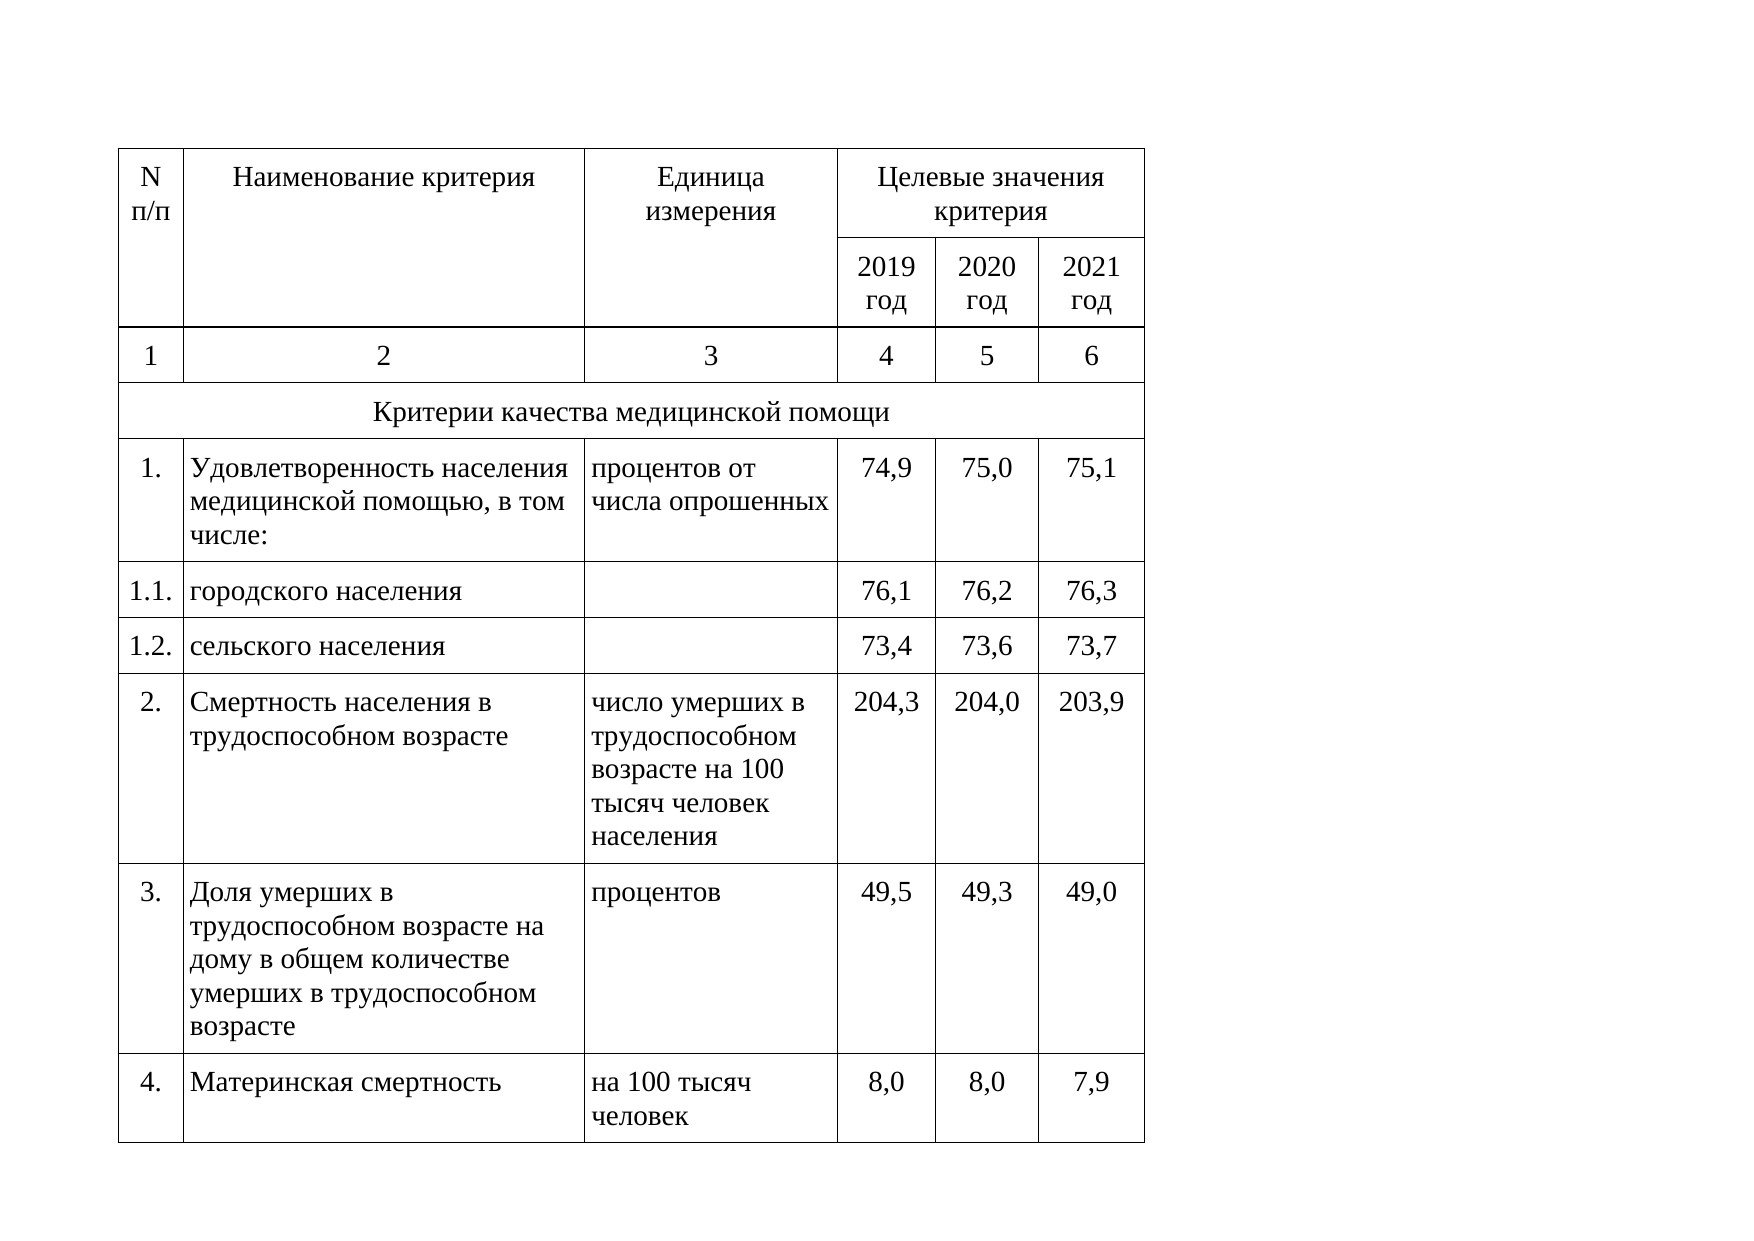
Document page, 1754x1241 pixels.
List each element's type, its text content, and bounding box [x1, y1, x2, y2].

table_header Единица измерения [585, 149, 837, 326]
table_cell сельского населения [184, 618, 584, 673]
table_cell 73,6 [936, 618, 1038, 673]
table_header Целевые значения критерия [838, 149, 1144, 237]
table_cell 2 [184, 328, 584, 382]
table_cell 6 [1039, 328, 1144, 382]
table_cell Доля умерших в трудоспособном возрасте на дому в общем количестве умерших в трудоспособном возрасте [184, 864, 584, 1053]
table_cell 204,3 [838, 674, 935, 863]
table_cell 75,1 [1039, 439, 1144, 561]
table_header Наименование критерия [184, 149, 584, 326]
table_cell процентов от числа опрошенных [585, 439, 837, 561]
table_cell 74,9 [838, 439, 935, 561]
table_cell 2. [119, 674, 183, 863]
table_cell 8,0 [936, 1054, 1038, 1142]
table_cell 1.1. [119, 562, 183, 617]
table_header N п/п [119, 149, 183, 326]
table_cell 3. [119, 864, 183, 1053]
table_cell 204,0 [936, 674, 1038, 863]
table_cell 203,9 [1039, 674, 1144, 863]
table_cell 4. [119, 1054, 183, 1142]
table_cell 5 [936, 328, 1038, 382]
table_cell городского населения [184, 562, 584, 617]
table_cell 49,3 [936, 864, 1038, 1053]
table_cell 76,3 [1039, 562, 1144, 617]
table_cell 1. [119, 439, 183, 561]
table_cell 1 [119, 328, 183, 382]
table_cell 2020 год [936, 238, 1038, 326]
table_cell число умерших в трудоспособном возрасте на 100 тысяч человек населения [585, 674, 837, 863]
table_cell Критерии качества медицинской помощи [119, 383, 1144, 438]
table_cell 2019 год [838, 238, 935, 326]
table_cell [184, 1054, 584, 1142]
table_cell Удовлетворенность населения медицинской помощью, в том числе: [184, 439, 584, 561]
table_cell 49,5 [838, 864, 935, 1053]
table_cell 73,7 [1039, 618, 1144, 673]
table_cell 49,0 [1039, 864, 1144, 1053]
table_cell 2021 год [1039, 238, 1144, 326]
table_cell 4 [838, 328, 935, 382]
table_cell процентов [585, 864, 837, 1053]
table_cell 76,1 [838, 562, 935, 617]
table_cell 3 [585, 328, 837, 382]
table_cell 76,2 [936, 562, 1038, 617]
table_cell [585, 562, 837, 617]
table_cell Смертность населения в трудоспособном возрасте [184, 674, 584, 863]
table_cell 75,0 [936, 439, 1038, 561]
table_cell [585, 1054, 837, 1142]
table_cell [585, 618, 837, 673]
table_cell 1.2. [119, 618, 183, 673]
table_cell 73,4 [838, 618, 935, 673]
table_cell 7,9 [1039, 1054, 1144, 1142]
table_cell 8,0 [838, 1054, 935, 1142]
